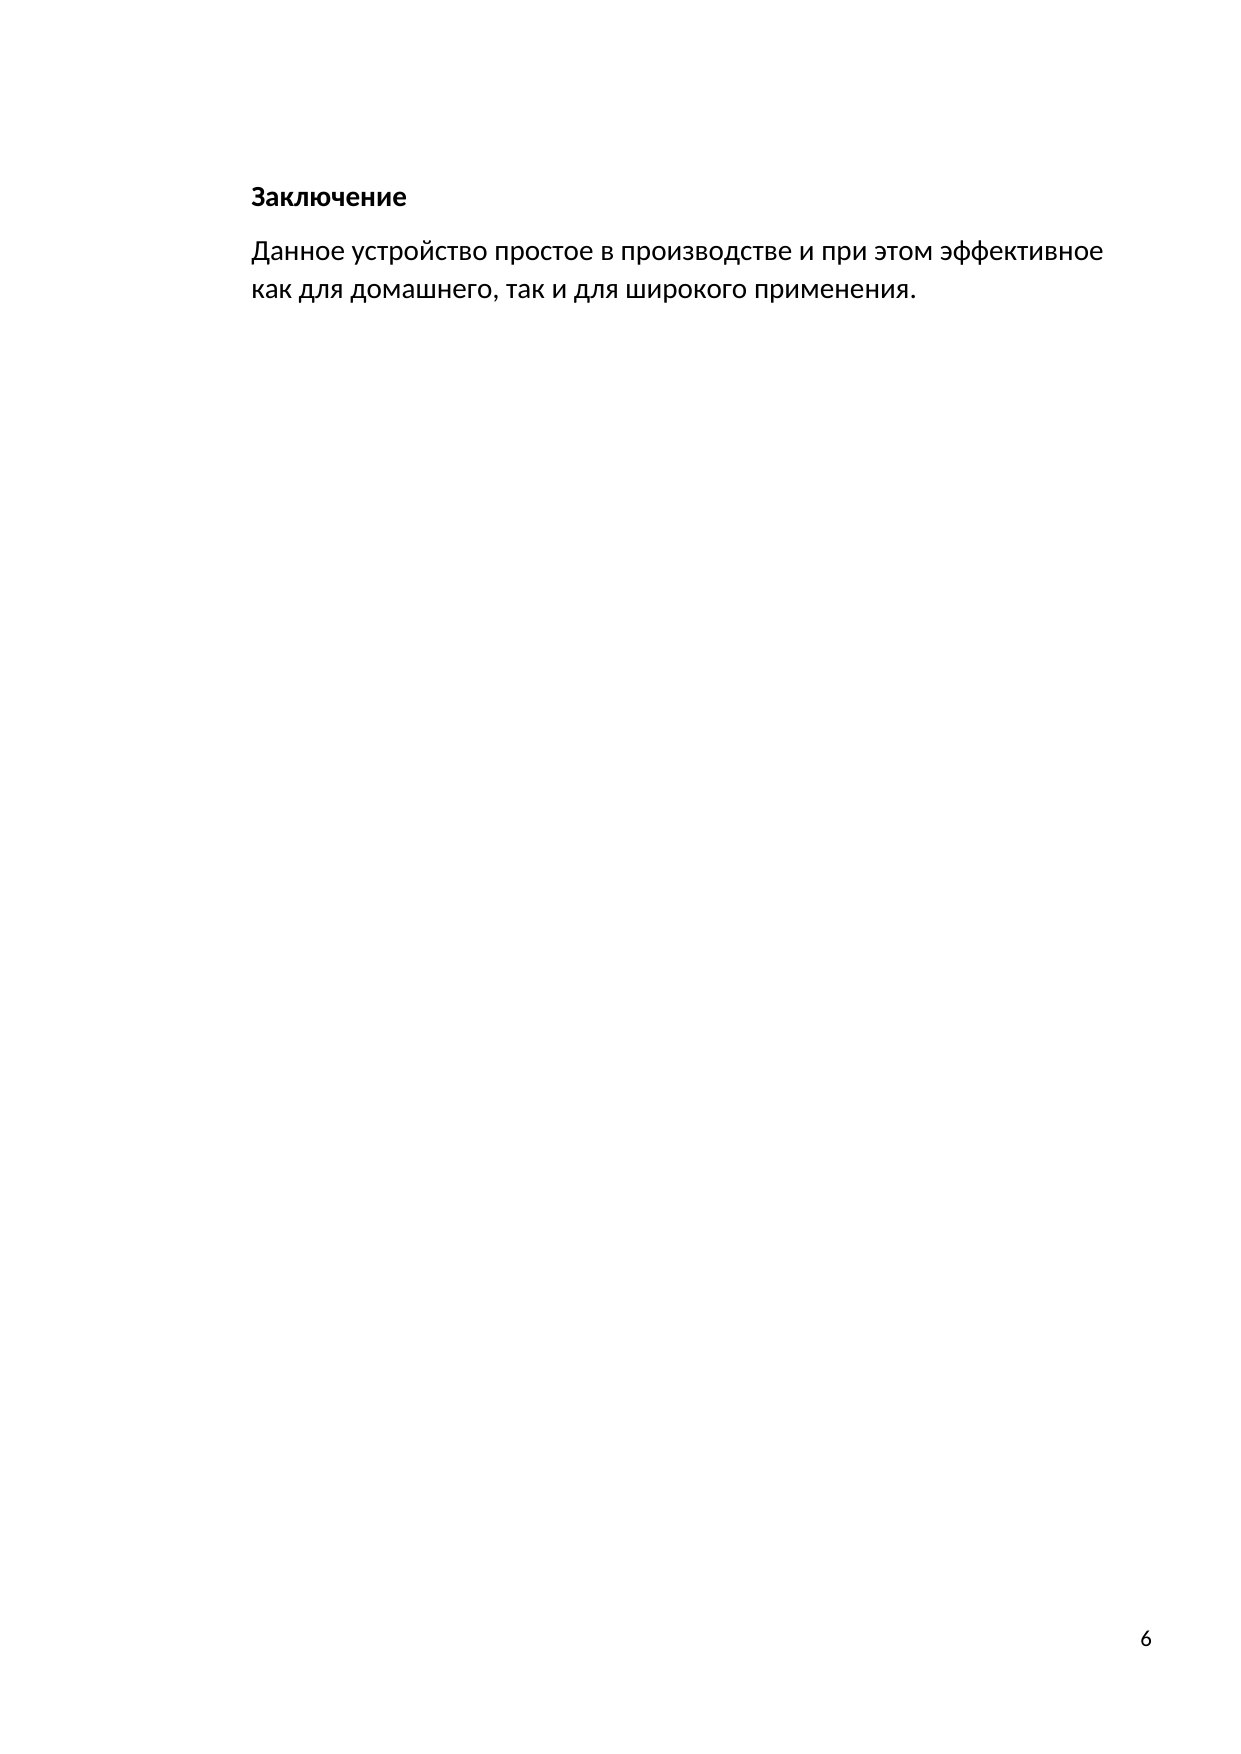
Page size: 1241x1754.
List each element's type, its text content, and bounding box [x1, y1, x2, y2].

text Заключение [251, 178, 1152, 213]
text Данное устройство простое в производстве и при этом эффективное как для домашнего, так и для широкого применения. [251, 232, 1152, 306]
